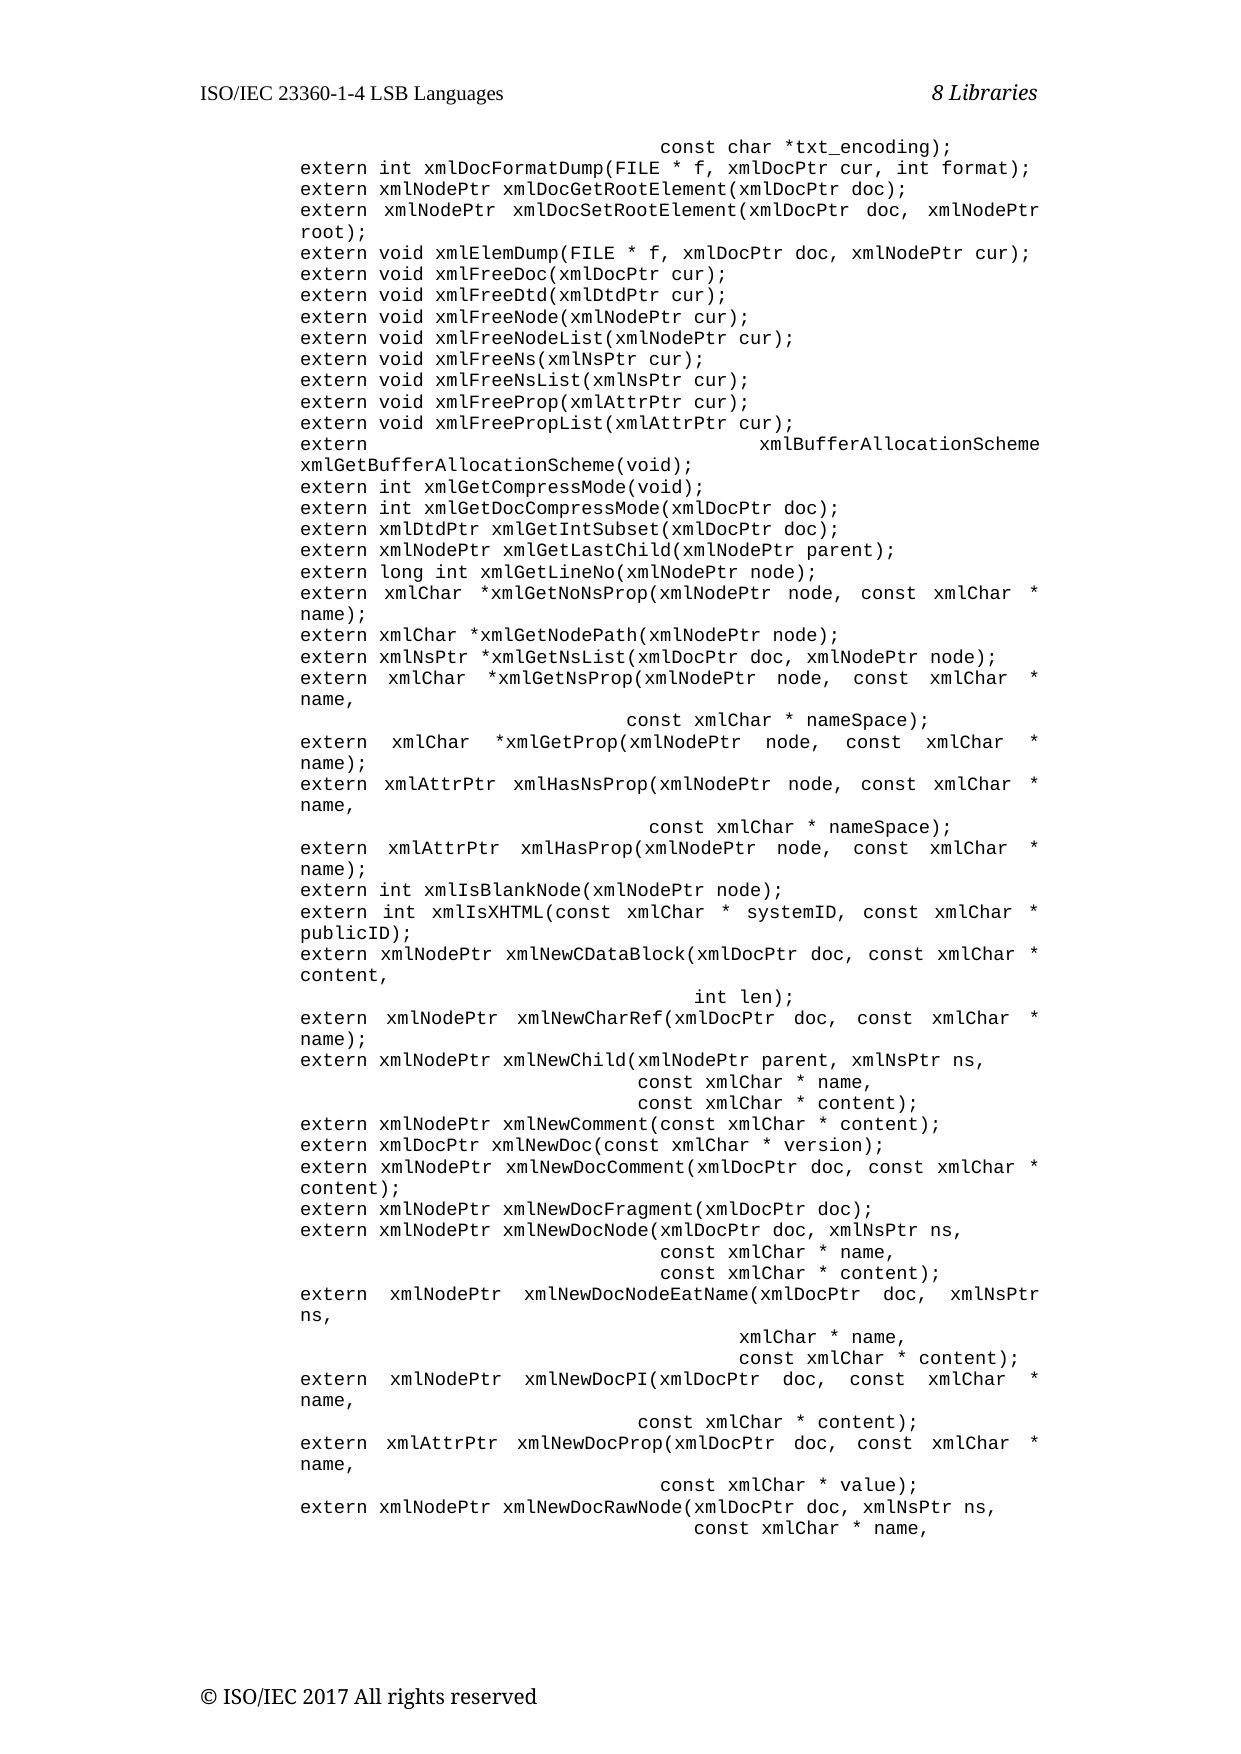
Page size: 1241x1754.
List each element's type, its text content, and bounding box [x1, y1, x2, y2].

text const xmlChar * content); [300, 1412, 1040, 1434]
text extern xmlChar *xmlGetProp(xmlNodePtr node, const xmlChar * name); [300, 732, 1040, 775]
text extern xmlAttrPtr xmlNewDocProp(xmlDocPtr doc, const xmlChar * name, [300, 1434, 1040, 1476]
text extern int xmlIsXHTML(const xmlChar * systemID, const xmlChar * publicID); [300, 902, 1040, 945]
text extern xmlNodePtr xmlNewDocRawNode(xmlDocPtr doc, xmlNsPtr ns, [300, 1497, 1040, 1519]
text extern xmlDocPtr xmlNewDoc(const xmlChar * version); [300, 1136, 1040, 1157]
text extern xmlChar *xmlGetNsProp(xmlNodePtr node, const xmlChar * name, [300, 669, 1040, 711]
text extern xmlNodePtr xmlNewCDataBlock(xmlDocPtr doc, const xmlChar * content, [300, 945, 1040, 987]
text extern void xmlFreeNodeList(xmlNodePtr cur); [300, 329, 1040, 350]
text extern xmlChar *xmlGetNoNsProp(xmlNodePtr node, const xmlChar * name); [300, 584, 1040, 626]
text extern xmlNodePtr xmlNewComment(const xmlChar * content); [300, 1115, 1040, 1136]
text extern xmlAttrPtr xmlHasProp(xmlNodePtr node, const xmlChar * name); [300, 839, 1040, 881]
text extern xmlDtdPtr xmlGetIntSubset(xmlDocPtr doc); [300, 520, 1040, 541]
text extern long int xmlGetLineNo(xmlNodePtr node); [300, 562, 1040, 584]
text extern xmlNodePtr xmlNewCharRef(xmlDocPtr doc, const xmlChar * name); [300, 1009, 1040, 1051]
text extern void xmlFreeNs(xmlNsPtr cur); [300, 350, 1040, 371]
text extern xmlNodePtr xmlDocGetRootElement(xmlDocPtr doc); [300, 180, 1040, 201]
text extern xmlNodePtr xmlGetLastChild(xmlNodePtr parent); [300, 541, 1040, 562]
text int len); [300, 987, 1040, 1009]
text extern int xmlIsBlankNode(xmlNodePtr node); [300, 881, 1040, 902]
text const xmlChar * value); [300, 1476, 1040, 1497]
text xmlChar * name, [300, 1327, 1040, 1349]
text extern int xmlGetDocCompressMode(xmlDocPtr doc); [300, 499, 1040, 520]
text const char *txt_encoding); [300, 137, 1040, 159]
text const xmlChar * content); [300, 1264, 1040, 1285]
text extern void xmlFreeDoc(xmlDocPtr cur); [300, 265, 1040, 286]
text extern xmlNodePtr xmlNewDocPI(xmlDocPtr doc, const xmlChar * name, [300, 1370, 1040, 1412]
text extern void xmlFreeNode(xmlNodePtr cur); [300, 307, 1040, 329]
text extern void xmlFreeNsList(xmlNsPtr cur); [300, 371, 1040, 392]
text extern xmlNodePtr xmlNewDocNodeEatName(xmlDocPtr doc, xmlNsPtr ns, [300, 1285, 1040, 1327]
text extern xmlNodePtr xmlNewChild(xmlNodePtr parent, xmlNsPtr ns, [300, 1051, 1040, 1072]
text extern xmlNsPtr *xmlGetNsList(xmlDocPtr doc, xmlNodePtr node); [300, 647, 1040, 669]
text extern xmlNodePtr xmlNewDocComment(xmlDocPtr doc, const xmlChar * content); [300, 1157, 1040, 1200]
text extern void xmlFreeProp(xmlAttrPtr cur); [300, 392, 1040, 414]
text extern xmlChar *xmlGetNodePath(xmlNodePtr node); [300, 626, 1040, 647]
text const xmlChar * content); [300, 1349, 1040, 1370]
text extern xmlNodePtr xmlNewDocNode(xmlDocPtr doc, xmlNsPtr ns, [300, 1221, 1040, 1242]
text const xmlChar * name, [300, 1242, 1040, 1264]
text extern int xmlDocFormatDump(FILE * f, xmlDocPtr cur, int format); [300, 159, 1040, 180]
text extern int xmlGetCompressMode(void); [300, 477, 1040, 499]
text const xmlChar * content); [300, 1094, 1040, 1115]
text const xmlChar * name, [300, 1519, 1040, 1540]
text extern xmlNodePtr xmlDocSetRootElement(xmlDocPtr doc, xmlNodePtr root); [300, 201, 1040, 244]
text extern void xmlFreePropList(xmlAttrPtr cur); [300, 414, 1040, 435]
text extern xmlBufferAllocationScheme xmlGetBufferAllocationScheme(void); [300, 435, 1040, 477]
text extern void xmlElemDump(FILE * f, xmlDocPtr doc, xmlNodePtr cur); [300, 244, 1040, 265]
text extern void xmlFreeDtd(xmlDtdPtr cur); [300, 286, 1040, 307]
text extern xmlAttrPtr xmlHasNsProp(xmlNodePtr node, const xmlChar * name, [300, 775, 1040, 817]
text const xmlChar * nameSpace); [300, 711, 1040, 732]
text extern xmlNodePtr xmlNewDocFragment(xmlDocPtr doc); [300, 1200, 1040, 1221]
text const xmlChar * name, [300, 1072, 1040, 1094]
text const xmlChar * nameSpace); [300, 817, 1040, 839]
